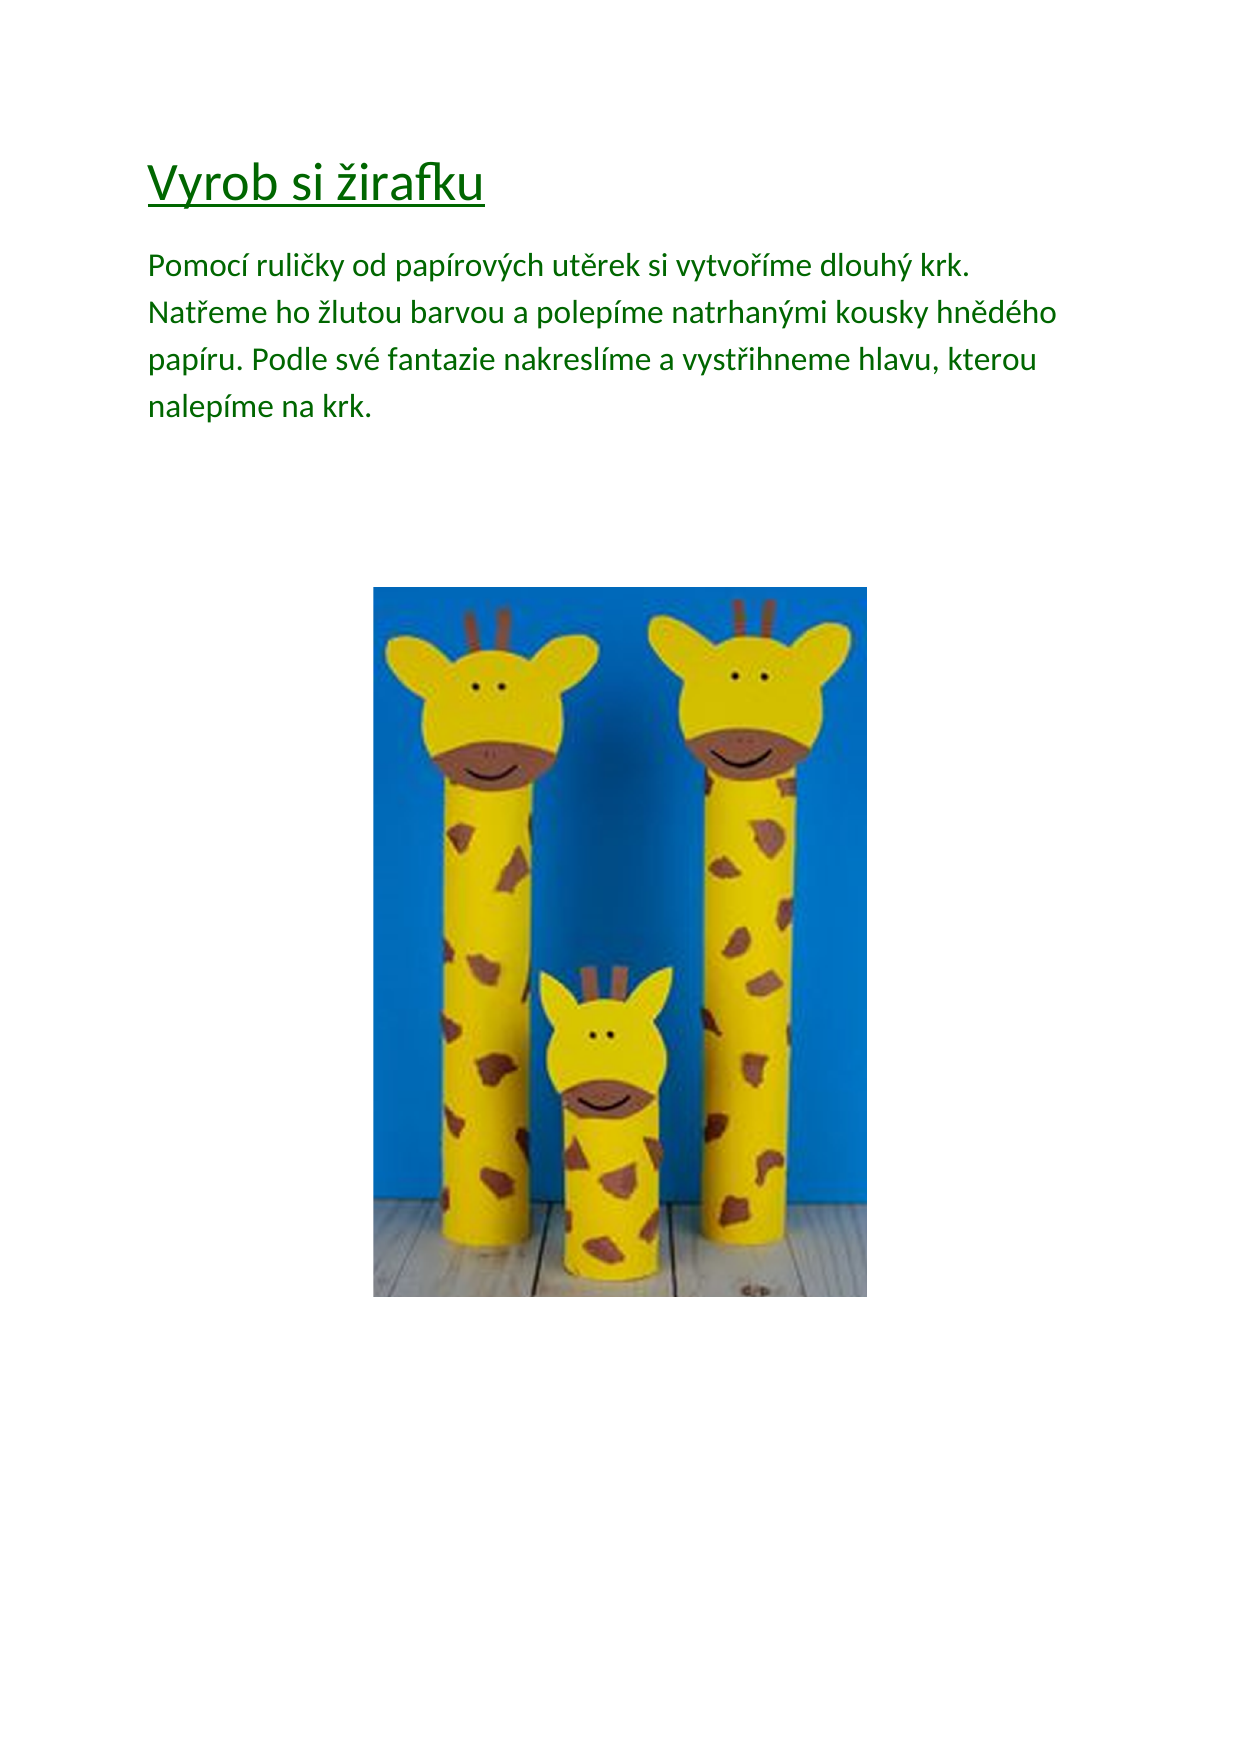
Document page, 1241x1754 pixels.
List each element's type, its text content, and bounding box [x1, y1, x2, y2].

text Pomocí ruličky od papírových utěrek si vytvoříme dlouhý krk. Natřeme ho žlutou barvou a polepíme natrhanými kousky hnědého papíru. Podle své fantazie nakreslíme a vystřihneme hlavu, kterou nalepíme na krk. [148, 244, 1093, 426]
text Vyrob si žirafku [148, 148, 1093, 214]
picture [373, 587, 867, 1297]
